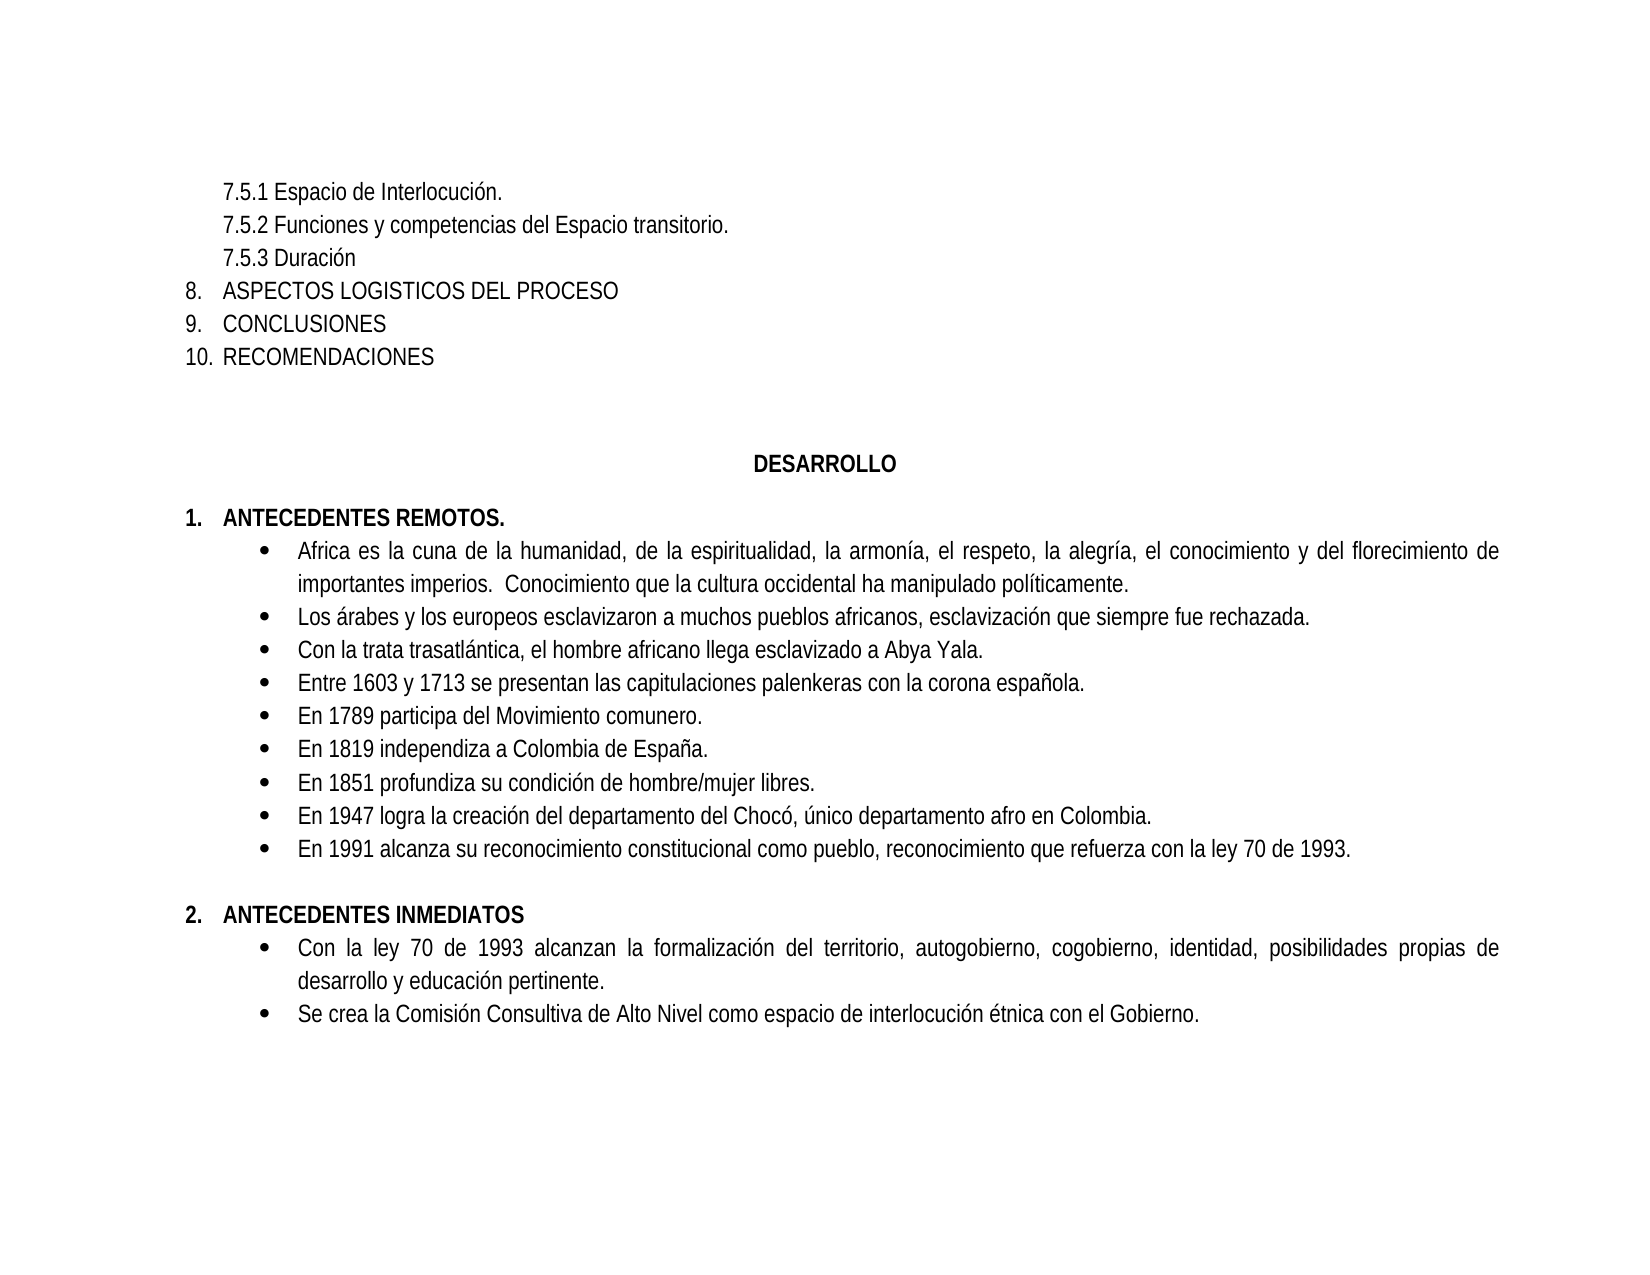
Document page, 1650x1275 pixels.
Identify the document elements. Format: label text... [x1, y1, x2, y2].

list Con la ley 70 de 1993 alcanzan la formalización del territorio, autogobierno, cogobierno, identidad, posibilidades propias de desarrollo y educación pertinente. [260, 933, 1502, 994]
list En 1819 independiza a Colombia de España. [260, 734, 1502, 763]
list Los árabes y los europeos esclavizaron a muchos pueblos africanos, esclavización que siempre fue rechazada. [260, 602, 1502, 631]
list ASPECTOS LOGISTICOS DEL PROCESO [185, 276, 1502, 304]
list 7.5.3 Duración [223, 243, 1502, 272]
list En 1947 logra la creación del departamento del Chocó, único departamento afro en Colombia. [260, 801, 1502, 829]
list ANTECEDENTES REMOTOS. [185, 503, 1502, 532]
list Entre 1603 y 1713 se presentan las capitulaciones palenkeras con la corona española. [260, 668, 1502, 697]
text DESARROLLO [148, 449, 1502, 478]
list CONCLUSIONES [185, 309, 1502, 337]
list En 1789 participa del Movimiento comunero. [260, 701, 1502, 730]
list Con la trata trasatlántica, el hombre africano llega esclavizado a Abya Yala. [260, 635, 1502, 664]
list ANTECEDENTES INMEDIATOS [185, 900, 1502, 928]
list En 1991 alcanza su reconocimiento constitucional como pueblo, reconocimiento que refuerza con la ley 70 de 1993. [260, 834, 1502, 863]
list 7.5.2 Funciones y competencias del Espacio transitorio. [223, 210, 1502, 239]
list Se crea la Comisión Consultiva de Alto Nivel como espacio de interlocución étnica con el Gobierno. [260, 999, 1502, 1028]
list En 1851 profundiza su condición de hombre/mujer libres. [260, 768, 1502, 796]
list RECOMENDACIONES [185, 342, 1502, 370]
list 7.5.1 Espacio de Interlocución. [223, 177, 1502, 206]
list Africa es la cuna de la humanidad, de la espiritualidad, la armonía, el respeto, la alegría, el conocimiento y del florecimiento de importantes imperios. Conocimiento que la cultura occidental ha manipulado políticamente. [260, 536, 1502, 598]
